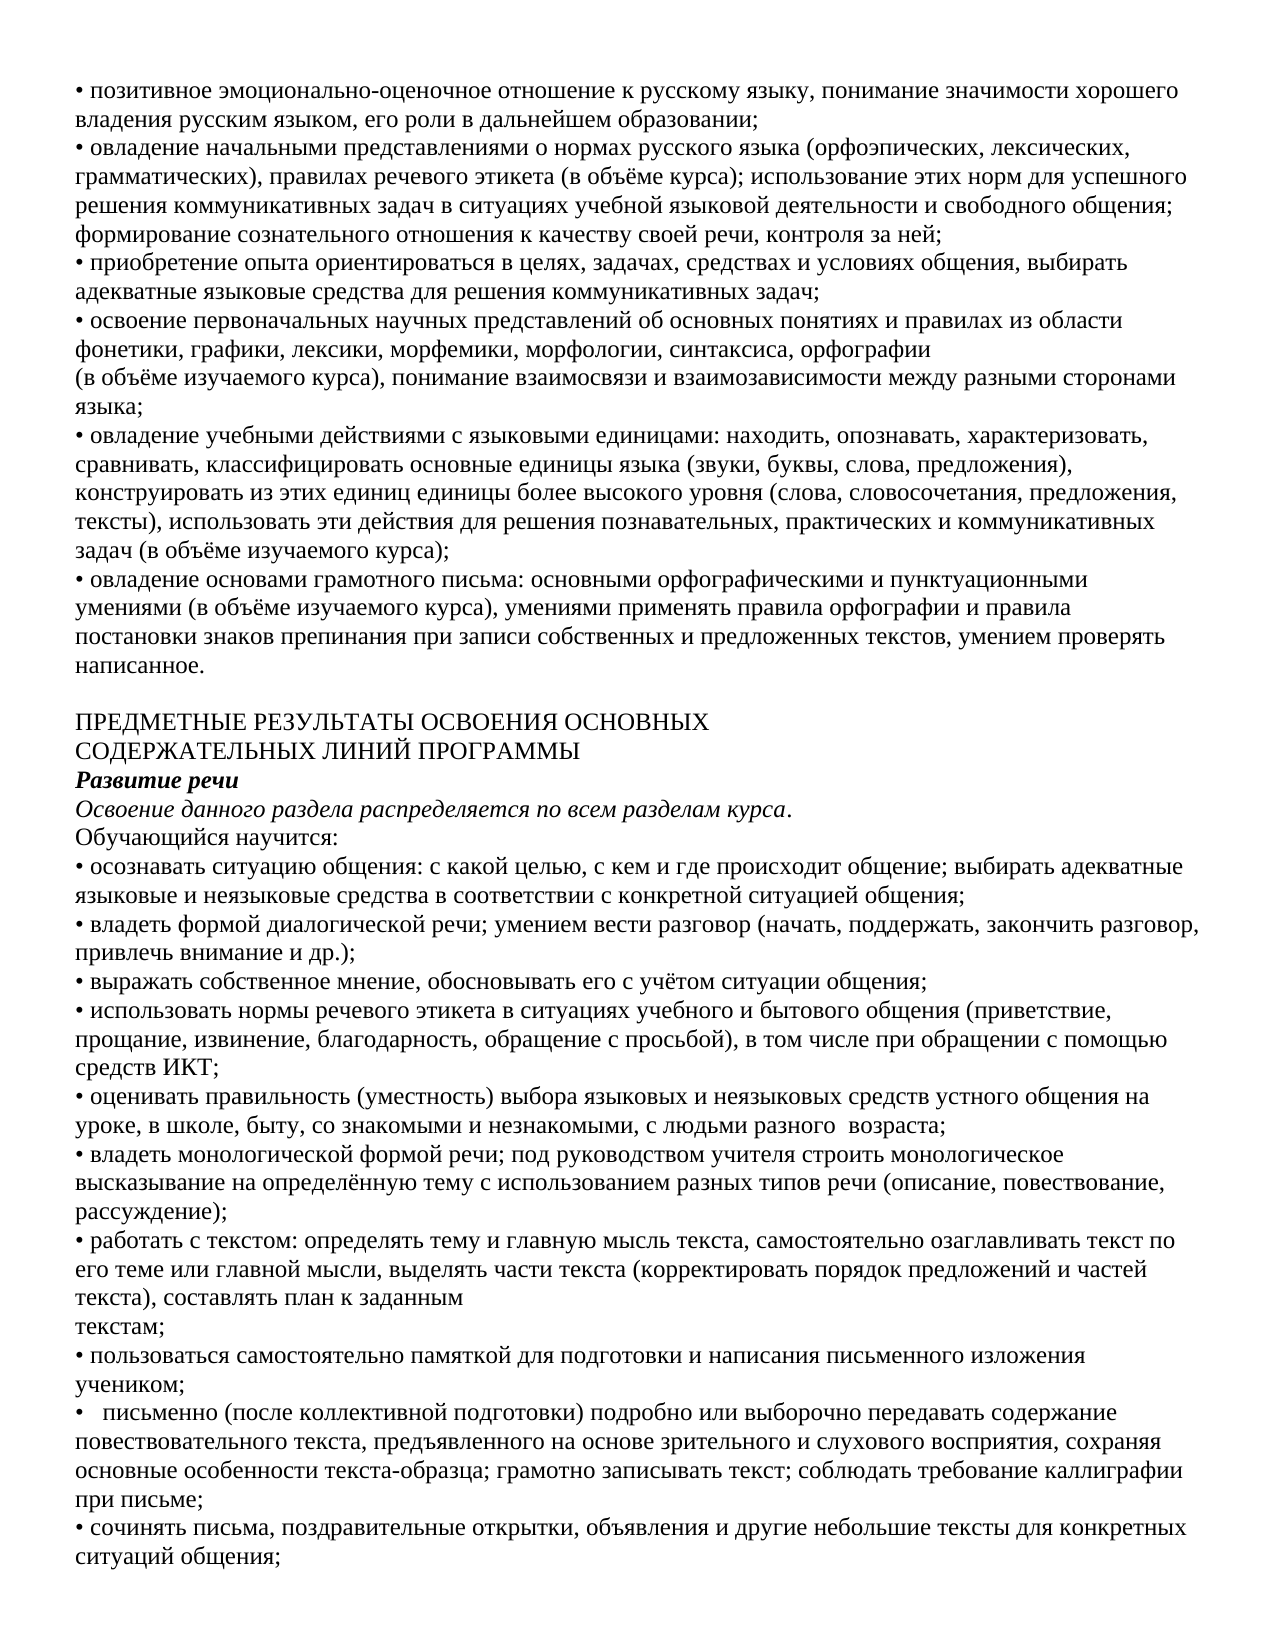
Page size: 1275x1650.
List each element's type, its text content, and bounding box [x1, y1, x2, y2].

text • выражать собственное мнение, обосновывать его с учётом ситуации общения; [75, 966, 1200, 995]
text Развитие речи [75, 765, 1200, 794]
text (в объёме изучаемого курса), понимание взаимосвязи и взаимозависимости между разными сторонами языка; [75, 362, 1200, 420]
text • владеть монологической формой речи; под руководством учителя строить монологическое высказывание на определённую тему с использованием разных типов речи (описание, повествование, рассуждение); [75, 1139, 1200, 1225]
text Обучающийся научится: [75, 822, 1200, 851]
text СОДЕРЖАТЕЛЬНЫХ ЛИНИЙ ПРОГРАММЫ [75, 736, 1200, 765]
text Освоение данного раздела распределяется по всем разделам курса. [75, 794, 1200, 822]
text • письменно (после коллективной подготовки) подробно или выборочно передавать содержание повествовательного текста, предъявленного на основе зрительного и слухового восприятия, сохраняя основные особенности текста-образца; грамотно записывать текст; соблюдать требование каллиграфии при письме; [75, 1397, 1200, 1512]
text • сочинять письма, поздравительные открытки, объявления и другие небольшие тексты для конкретных ситуаций общения; [75, 1512, 1200, 1570]
text • владеть формой диалогической речи; умением вести разговор (начать, поддержать, закончить разговор, привлечь внимание и др.); [75, 909, 1200, 966]
text • работать с текстом: определять тему и главную мысль текста, самостоятельно озаглавливать текст по его теме или главной мысли, выделять части текста (корректировать порядок предложений и частей текста), составлять план к заданным [75, 1225, 1200, 1311]
text • пользоваться самостоятельно памяткой для подготовки и написания письменного изложения учеником; [75, 1340, 1200, 1397]
text текстам; [75, 1311, 1200, 1340]
text • осознавать ситуацию общения: с какой целью, с кем и где происходит общение; выбирать адекватные языковые и неязыковые средства в соответствии с конкретной ситуацией общения; [75, 851, 1200, 909]
text • овладение учебными действиями с языковыми единицами: находить, опознавать, характеризовать, сравнивать, классифицировать основные единицы языка (звуки, буквы, слова, предложения), конструировать из этих единиц единицы более высокого уровня (слова, словосочетания, предложения, тексты), использовать эти действия для решения познавательных, практических и коммуникативных задач (в объёме изучаемого курса); [75, 420, 1200, 564]
text • приобретение опыта ориентироваться в целях, задачах, средствах и условиях общения, выбирать адекватные языковые средства для решения коммуникативных задач; [75, 247, 1200, 305]
text • овладение начальными представлениями о нормах русского языка (орфоэпических, лексических, грамматических), правилах речевого этикета (в объёме курса); использование этих норм для успешного решения коммуникативных задач в ситуациях учебной языковой деятельности и свободного общения; формирование сознательного отношения к качеству своей речи, контроля за ней; [75, 132, 1200, 247]
text • позитивное эмоционально-оценочное отношение к русскому языку, понимание значимости хорошего владения русским языком, его роли в дальнейшем образовании; [75, 75, 1200, 132]
text • использовать нормы речевого этикета в ситуациях учебного и бытового общения (приветствие, прощание, извинение, благодарность, обращение с просьбой), в том числе при обращении с помощью средств ИКТ; [75, 995, 1200, 1081]
text • оценивать правильность (уместность) выбора языковых и неязыковых средств устного общения на уроке, в школе, быту, со знакомыми и незнакомыми, с людьми разного возраста; [75, 1081, 1200, 1139]
text ПРЕДМЕТНЫЕ РЕЗУЛЬТАТЫ ОСВОЕНИЯ ОСНОВНЫХ [75, 707, 1200, 736]
text • овладение основами грамотного письма: основными орфографическими и пунктуационными умениями (в объёме изучаемого курса), умениями применять правила орфографии и правила постановки знаков препинания при записи собственных и предложенных текстов, умением проверять написанное. [75, 564, 1200, 679]
text • освоение первоначальных научных представлений об основных понятиях и правилах из области фонетики, графики, лексики, морфемики, морфологии, синтаксиса, орфографии [75, 305, 1200, 362]
